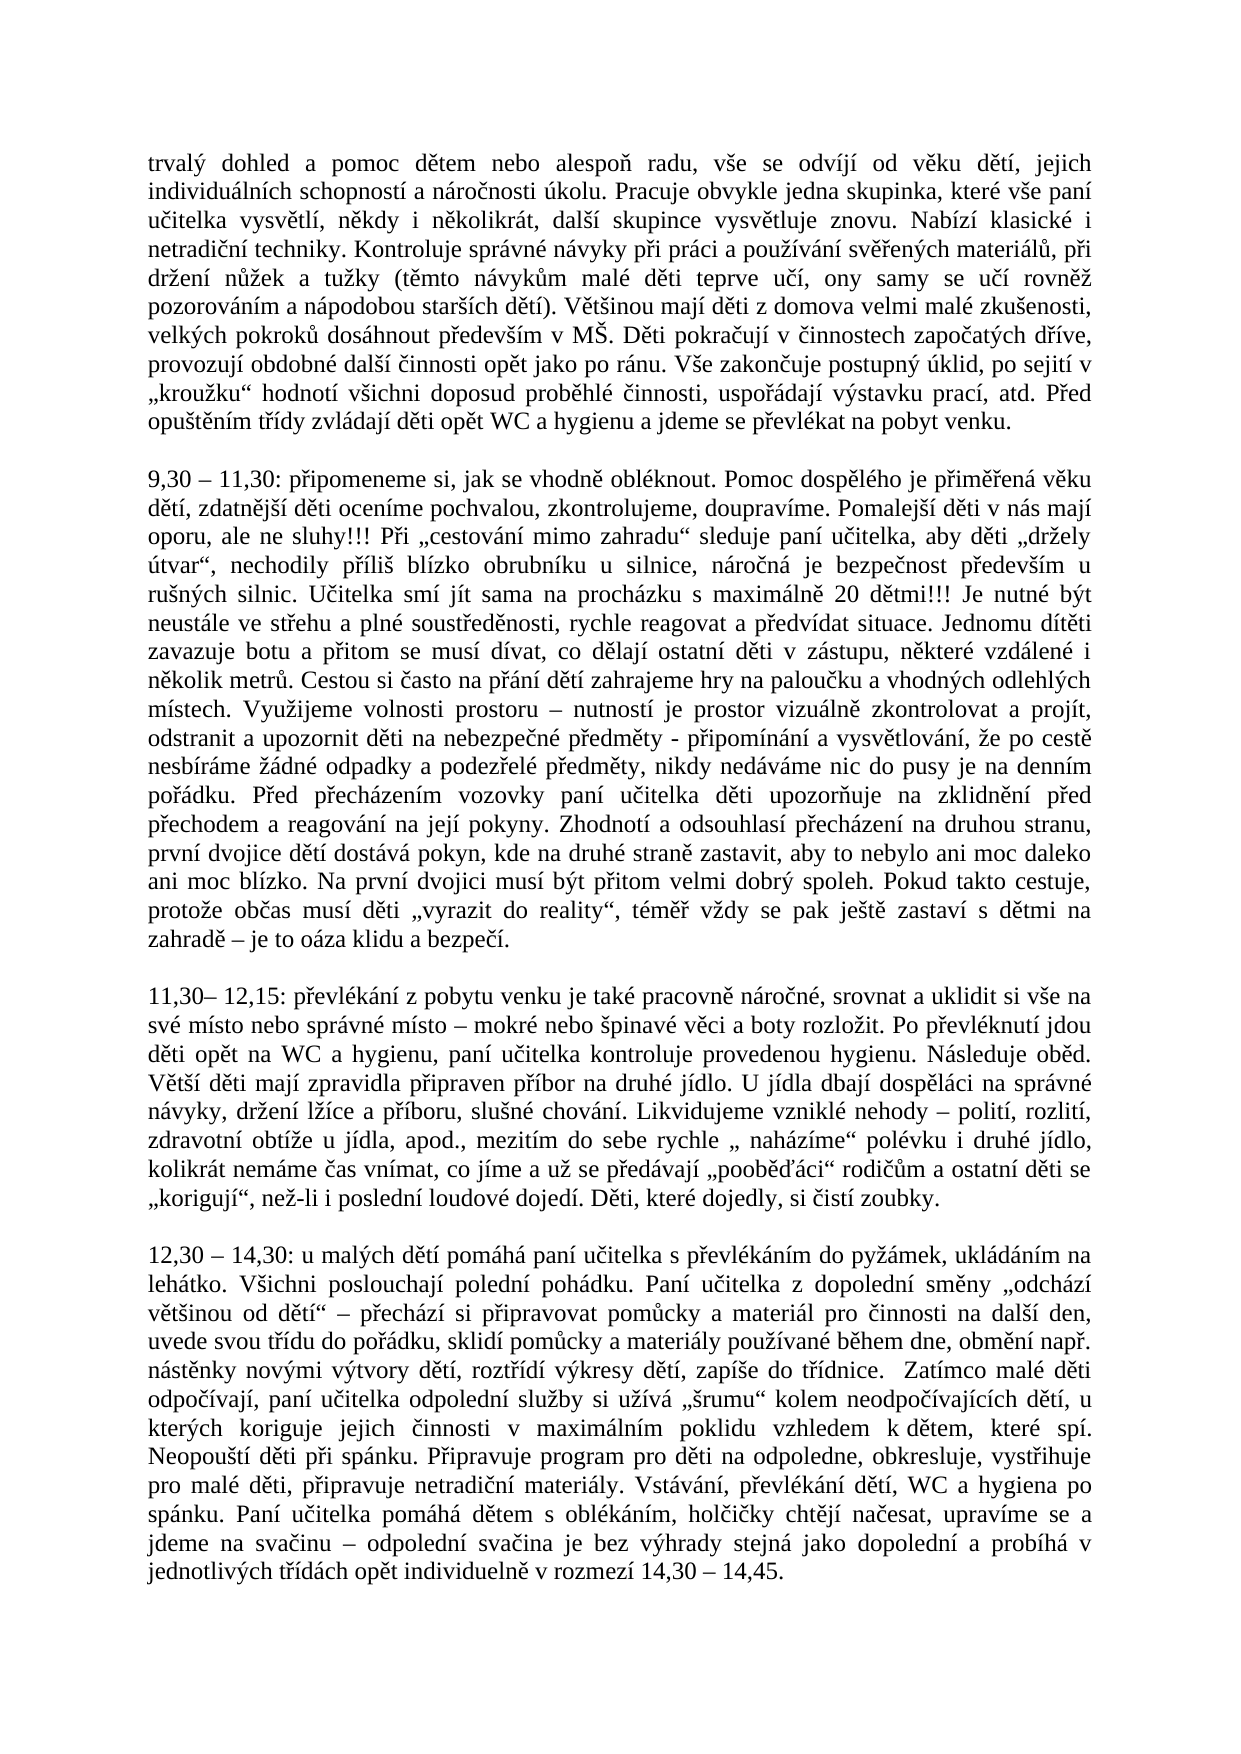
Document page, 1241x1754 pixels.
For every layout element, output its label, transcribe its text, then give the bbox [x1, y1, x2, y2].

text 9,30 – 11,30: připomeneme si, jak se vhodně obléknout. Pomoc dospělého je přiměřená věku dětí, zdatnější děti oceníme pochvalou, zkontrolujeme, doupravíme. Pomalejší děti v nás mají oporu, ale ne sluhy!!! Při „cestování mimo zahradu“ sleduje paní učitelka, aby děti „držely útvar“, nechodily příliš blízko obrubníku u silnice, náročná je bezpečnost především u rušných silnic. Učitelka smí jít sama na procházku s maximálně 20 dětmi!!! Je nutné být neustále ve střehu a plné soustředěnosti, rychle reagovat a předvídat situace. Jednomu dítěti zavazuje botu a přitom se musí dívat, co dělají ostatní děti v zástupu, některé vzdálené i několik metrů. Cestou si často na přání dětí zahrajeme hry na paloučku a vhodných odlehlých místech. Využijeme volnosti prostoru – nutností je prostor vizuálně zkontrolovat a projít, odstranit a upozornit děti na nebezpečné předměty - připomínání a vysvětlování, že po cestě nesbíráme žádné odpadky a podezřelé předměty, nikdy nedáváme nic do pusy je na denním pořádku. Před přecházením vozovky paní učitelka děti upozorňuje na zklidnění před přechodem a reagování na její pokyny. Zhodnotí a odsouhlasí přecházení na druhou stranu, první dvojice dětí dostává pokyn, kde na druhé straně zastavit, aby to nebylo ani moc daleko ani moc blízko. Na první dvojici musí být přitom velmi dobrý spoleh. Pokud takto cestuje, protože občas musí děti „vyrazit do reality“, téměř vždy se pak ještě zastaví s dětmi na zahradě – je to oáza klidu a bezpečí. [148, 464, 1093, 953]
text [148, 148, 1093, 435]
text 12,30 – 14,30: u malých dětí pomáhá paní učitelka s převlékáním do pyžámek, ukládáním na lehátko. Všichni poslouchají polední pohádku. Paní učitelka z dopolední směny „odchází většinou od dětí“ – přechází si připravovat pomůcky a materiál pro činnosti na další den, uvede svou třídu do pořádku, sklidí pomůcky a materiály používané během dne, obmění např. nástěnky novými výtvory dětí, roztřídí výkresy dětí, zapíše do třídnice. Zatímco malé děti odpočívají, paní učitelka odpolední služby si užívá „šrumu“ kolem neodpočívajících dětí, u kterých koriguje jejich činnosti v maximálním poklidu vzhledem k dětem, které spí. Neopouští děti při spánku. Připravuje program pro děti na odpoledne, obkresluje, vystřihuje pro malé děti, připravuje netradiční materiály. Vstávání, převlékání dětí, WC a hygiena po spánku. Paní učitelka pomáhá dětem s oblékáním, holčičky chtějí načesat, upravíme se a jdeme na svačinu – odpolední svačina je bez výhrady stejná jako dopolední a probíhá v jednotlivých třídách opět individuelně v rozmezí 14,30 – 14,45. [148, 1240, 1093, 1585]
text 11,30– 12,15: převlékání z pobytu venku je také pracovně náročné, srovnat a uklidit si vše na své místo nebo správné místo – mokré nebo špinavé věci a boty rozložit. Po převléknutí jdou děti opět na WC a hygienu, paní učitelka kontroluje provedenou hygienu. Následuje oběd. Větší děti mají zpravidla připraven příbor na druhé jídlo. U jídla dbají dospěláci na správné návyky, držení lžíce a příboru, slušné chování. Likvidujeme vzniklé nehody – polití, rozlití, zdravotní obtíže u jídla, apod., mezitím do sebe rychle „ naházíme“ polévku i druhé jídlo, kolikrát nemáme čas vnímat, co jíme a už se předávají „pooběďáci“ rodičům a ostatní děti se „korigují“, než-li i poslední loudové dojedí. Děti, které dojedly, si čistí zoubky. [148, 981, 1093, 1211]
